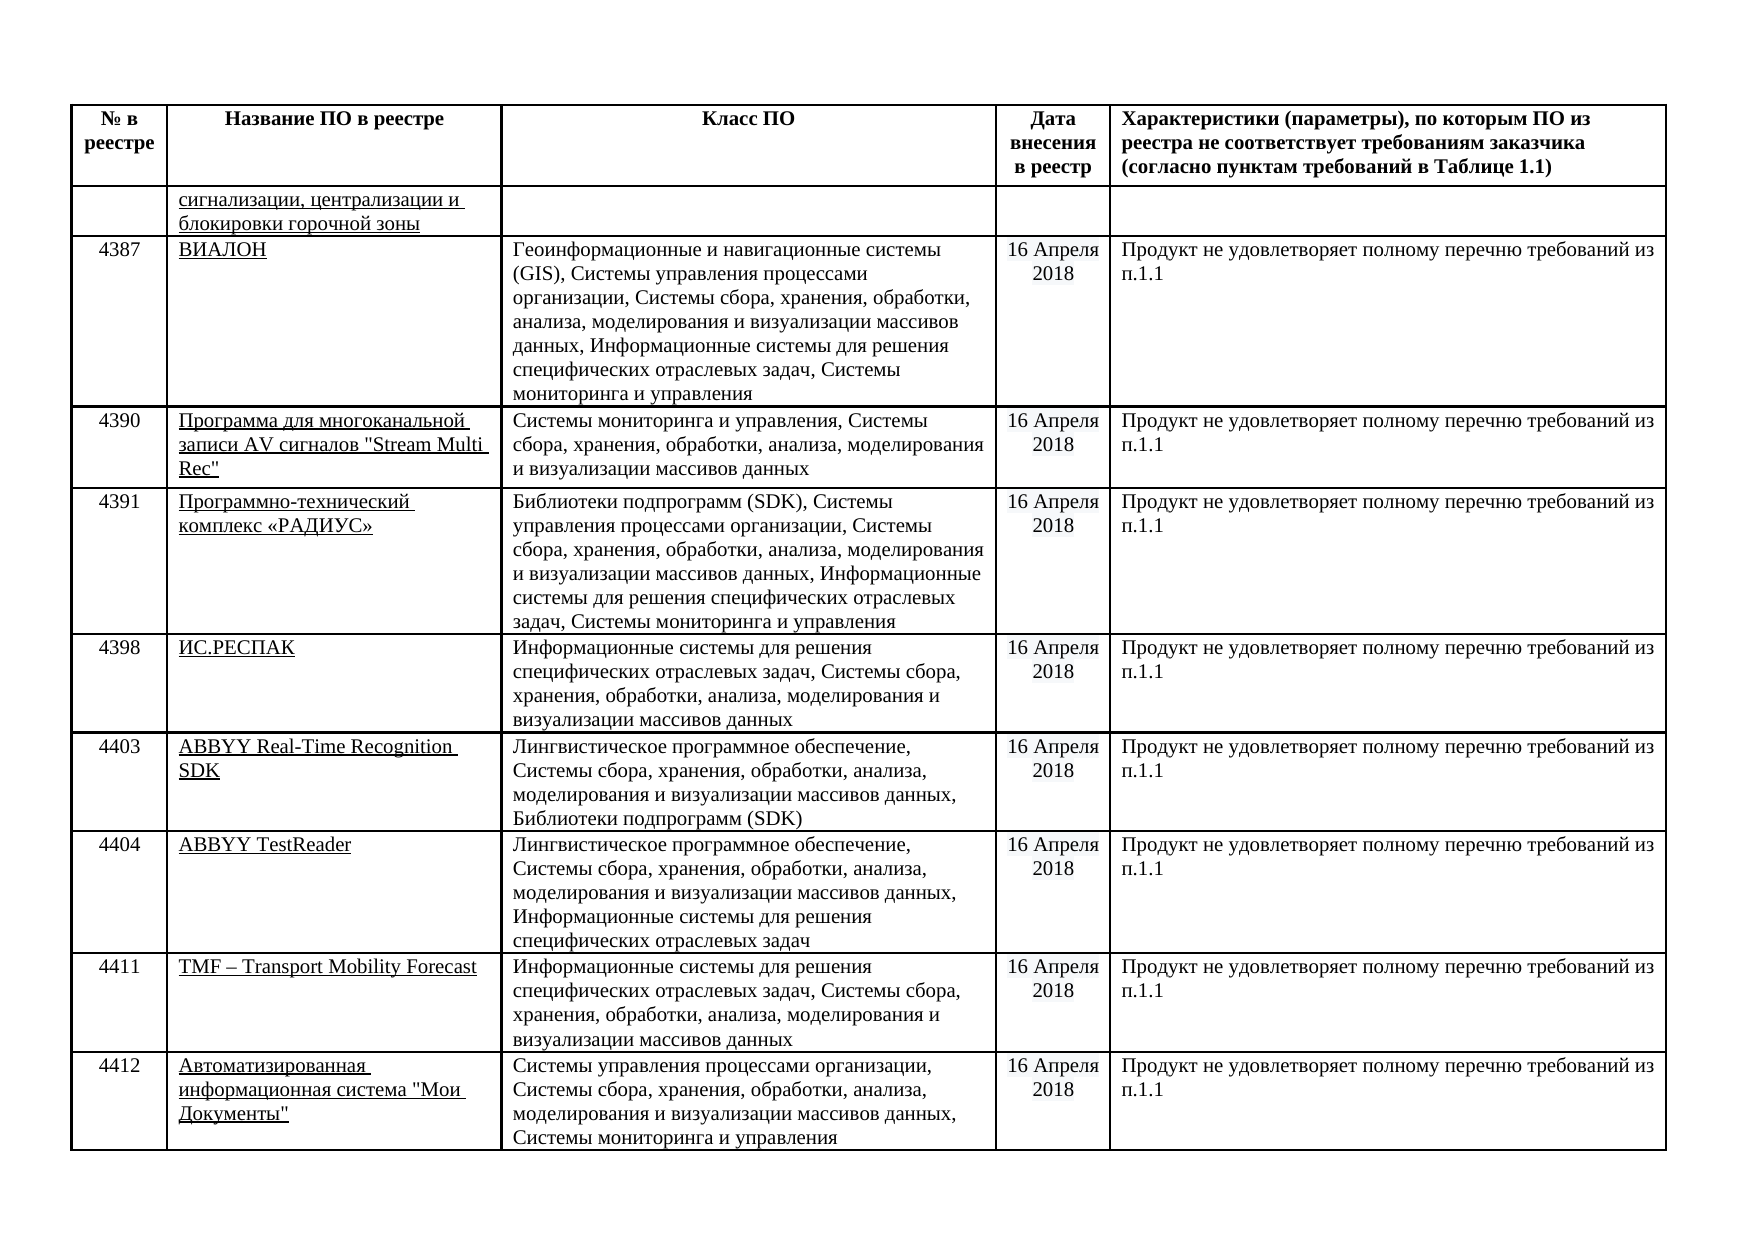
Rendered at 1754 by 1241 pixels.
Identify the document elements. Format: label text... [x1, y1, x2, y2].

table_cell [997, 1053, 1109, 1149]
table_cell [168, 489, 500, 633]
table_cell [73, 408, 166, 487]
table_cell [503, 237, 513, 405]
table_header № в реестре [73, 106, 166, 185]
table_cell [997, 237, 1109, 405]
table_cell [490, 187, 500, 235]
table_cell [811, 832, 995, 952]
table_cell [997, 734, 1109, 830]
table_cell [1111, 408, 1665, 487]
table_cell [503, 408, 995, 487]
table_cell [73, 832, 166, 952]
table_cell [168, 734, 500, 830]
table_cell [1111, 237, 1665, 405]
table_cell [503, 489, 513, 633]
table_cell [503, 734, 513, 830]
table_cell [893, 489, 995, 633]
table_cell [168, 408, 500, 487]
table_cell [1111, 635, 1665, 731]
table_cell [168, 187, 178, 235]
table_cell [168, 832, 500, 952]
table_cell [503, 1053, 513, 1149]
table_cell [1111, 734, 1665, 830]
table_header Название ПО в реестре [168, 106, 500, 185]
table_header Характеристики (параметры), по которым ПО из реестра не соответствует требованиям заказчика (согласно пунктам требований в Таблице 1.1) [1111, 106, 1665, 185]
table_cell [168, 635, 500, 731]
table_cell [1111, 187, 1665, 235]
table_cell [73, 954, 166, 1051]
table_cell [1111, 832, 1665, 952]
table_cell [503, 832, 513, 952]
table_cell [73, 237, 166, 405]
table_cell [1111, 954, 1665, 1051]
table_header Класс ПО [503, 106, 995, 185]
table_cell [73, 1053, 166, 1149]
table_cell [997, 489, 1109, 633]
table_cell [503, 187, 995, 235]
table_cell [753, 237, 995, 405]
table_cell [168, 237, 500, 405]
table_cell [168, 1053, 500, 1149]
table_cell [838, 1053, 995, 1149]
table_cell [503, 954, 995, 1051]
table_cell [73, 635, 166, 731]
table_header Дата внесения в реестр [997, 106, 1109, 185]
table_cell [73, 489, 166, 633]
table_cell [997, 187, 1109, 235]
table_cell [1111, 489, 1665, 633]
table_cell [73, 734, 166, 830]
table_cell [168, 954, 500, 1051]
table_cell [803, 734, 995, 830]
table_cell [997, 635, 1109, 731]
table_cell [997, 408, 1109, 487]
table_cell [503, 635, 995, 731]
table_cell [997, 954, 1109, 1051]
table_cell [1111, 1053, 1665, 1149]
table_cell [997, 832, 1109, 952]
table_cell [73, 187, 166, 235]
